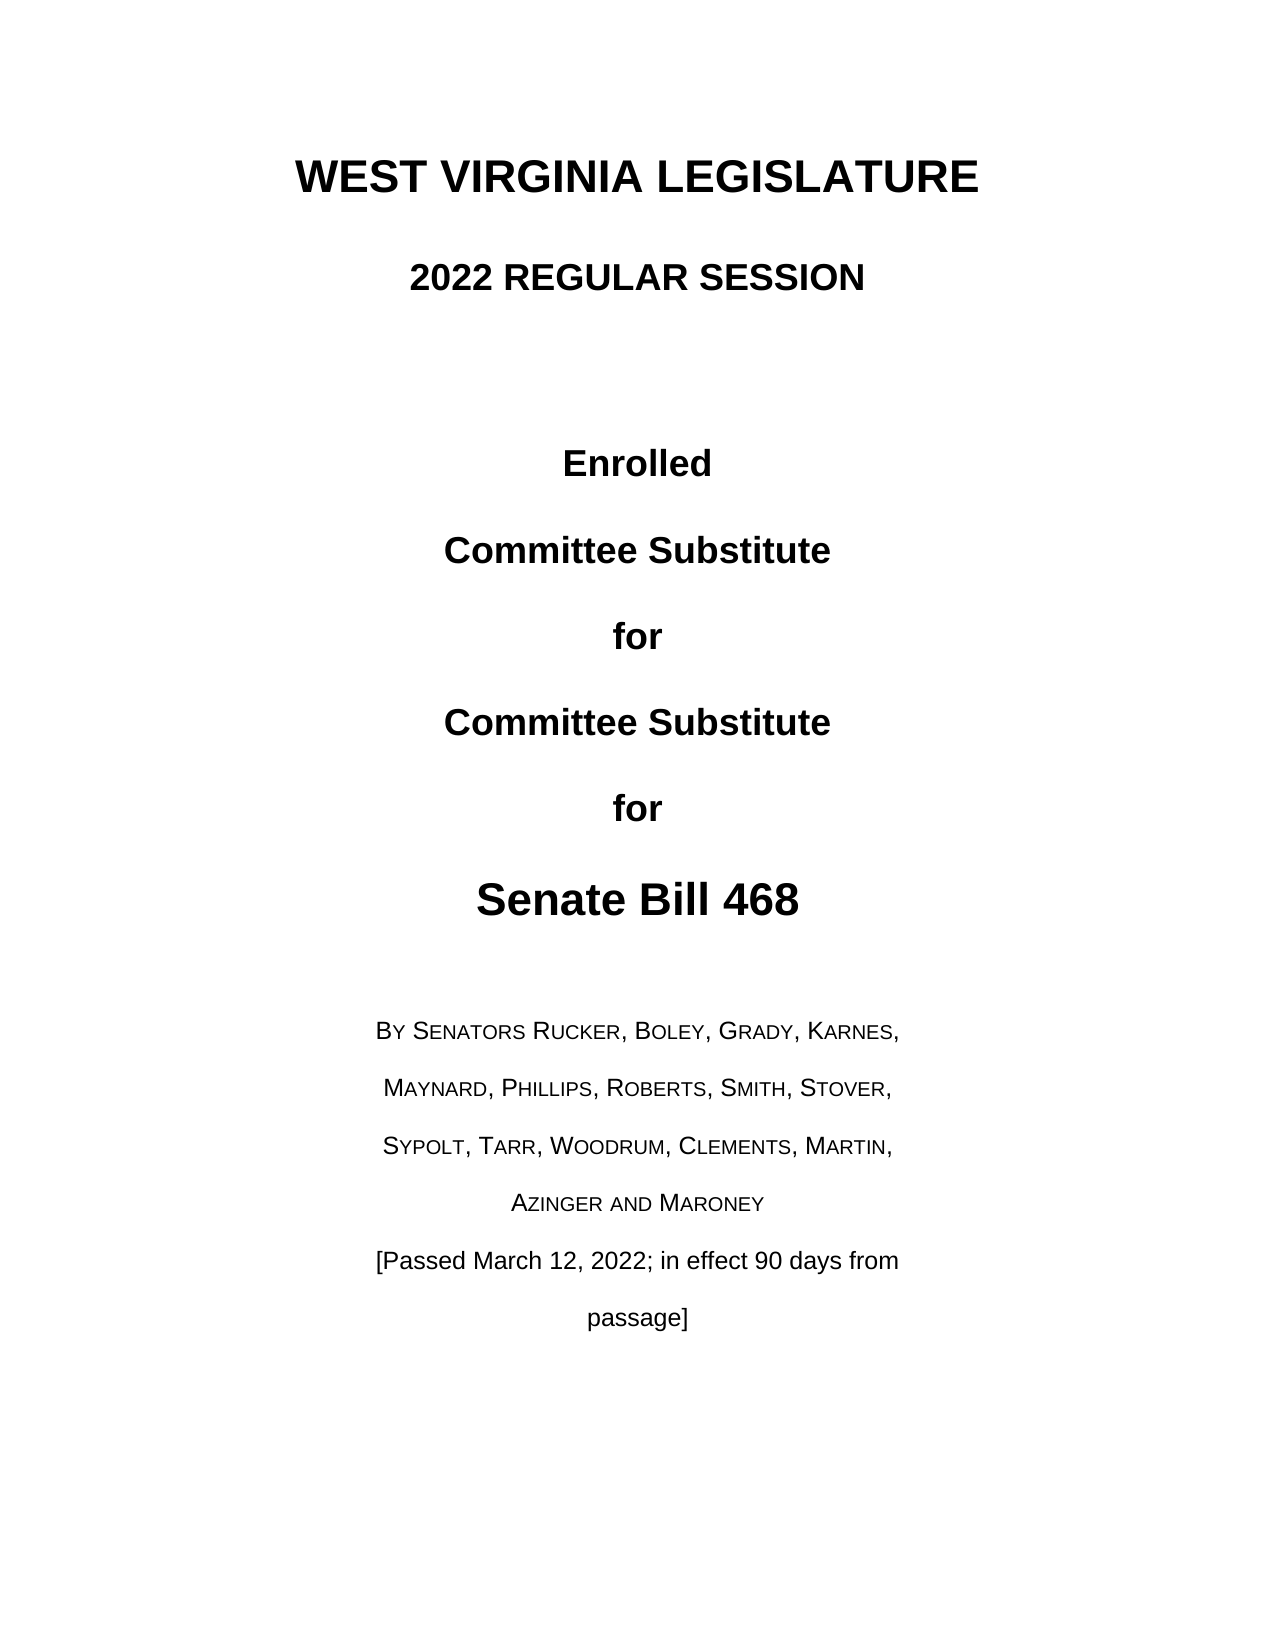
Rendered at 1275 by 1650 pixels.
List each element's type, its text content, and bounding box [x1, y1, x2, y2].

title for [150, 614, 1125, 657]
text Bill [150, 873, 1125, 926]
title 2022 regular session [150, 255, 1125, 298]
text [Passed March 12, 2022; in effect 90 days from passage] [337, 1246, 937, 1332]
title WEST virginia legislature [150, 150, 1125, 203]
title Enrolled [150, 442, 1125, 485]
text By Senators Rucker, Boley, Grady, Karnes, Maynard, Phillips, Roberts, Smith, Stover, Sypolt, Tarr, Woodrum, Clements, Martin, Azinger and Maroney [337, 1016, 937, 1217]
title for [150, 787, 1125, 830]
